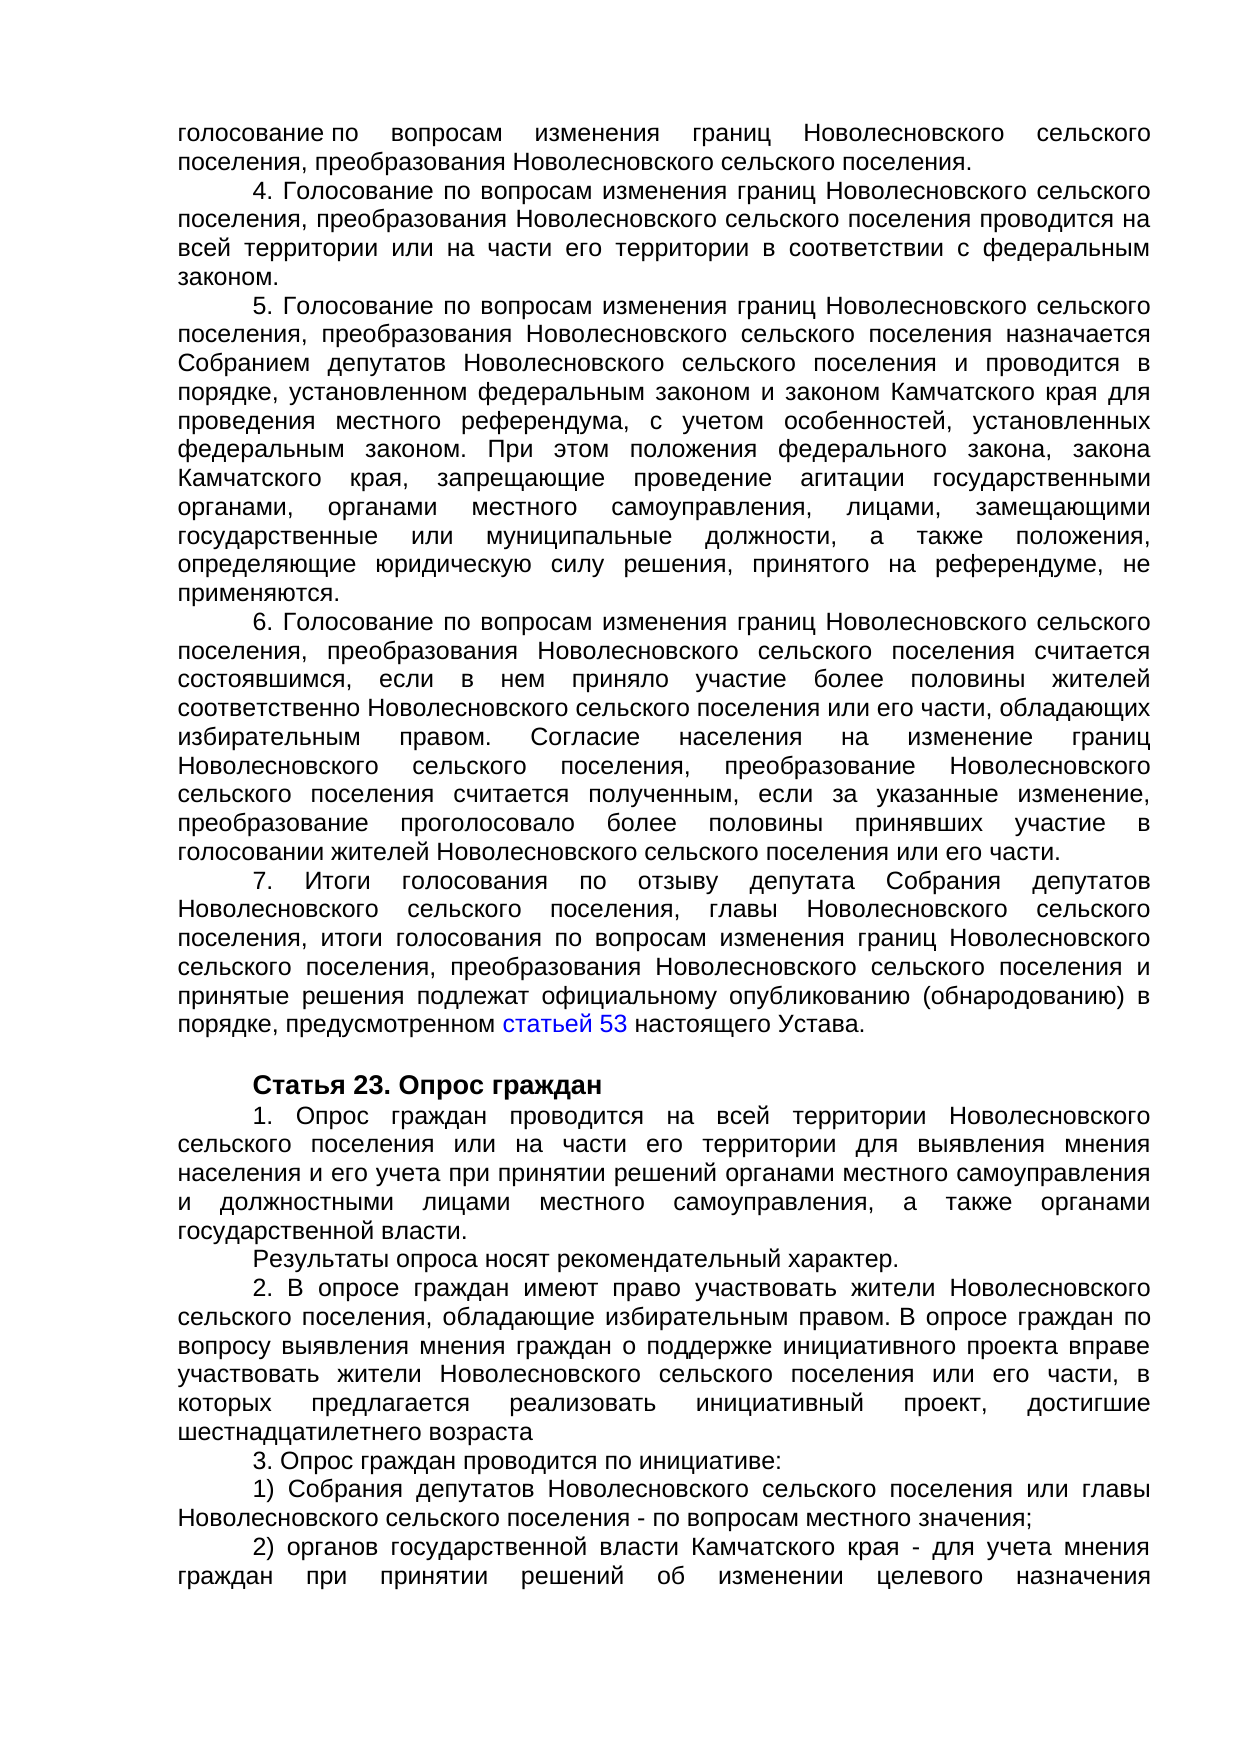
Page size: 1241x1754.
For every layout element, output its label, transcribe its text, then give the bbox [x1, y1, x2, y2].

text Статья 23. Опрос граждан [177, 1069, 1152, 1101]
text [177, 1532, 1152, 1589]
text 4. Голосование по вопросам изменения границ Новолесновского сельского поселения, преобразования Новолесновского сельского поселения проводится на всей территории или на части его территории в соответствии с федеральным законом. [177, 176, 1152, 291]
text 2. В опросе граждан имеют право участвовать жители Новолесновского сельского поселения, обладающие избирательным правом. В опросе граждан по вопросу выявления мнения граждан о поддержке инициативного проекта вправе участвовать жители Новолесновского сельского поселения или его части, в которых предлагается реализовать инициативный проект, достигшие шестнадцатилетнего возраста [177, 1273, 1152, 1446]
text Результаты опроса носят рекомендательный характер. [177, 1244, 1152, 1273]
text 1) Собрания депутатов Новолесновского сельского поселения или главы Новолесновского сельского поселения - по вопросам местного значения; [177, 1474, 1152, 1532]
text 7. Итоги голосования по отзыву депутата Собрания депутатов Новолесновского сельского поселения, главы Новолесновского сельского поселения, итоги голосования по вопросам изменения границ Новолесновского сельского поселения, преобразования Новолесновского сельского поселения и принятые решения подлежат официальному опубликованию (обнародованию) в порядке, предусмотренном статьей 53 настоящего Устава. [177, 866, 1152, 1038]
text 3. Опрос граждан проводится по инициативе: [177, 1446, 1152, 1474]
text 1. Опрос граждан проводится на всей территории Новолесновского сельского поселения или на части его территории для выявления мнения населения и его учета при принятии решений органами местного самоуправления и должностными лицами местного самоуправления, а также органами государственной власти. [177, 1101, 1152, 1244]
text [177, 118, 1152, 176]
text 6. Голосование по вопросам изменения границ Новолесновского сельского поселения, преобразования Новолесновского сельского поселения считается состоявшимся, если в нем приняло участие более половины жителей соответственно Новолесновского сельского поселения или его части, обладающих избирательным правом. Согласие населения на изменение границ Новолесновского сельского поселения, преобразование Новолесновского сельского поселения считается полученным, если за указанные изменение, преобразование проголосовало более половины принявших участие в голосовании жителей Новолесновского сельского поселения или его части. [177, 607, 1152, 866]
text 5. Голосование по вопросам изменения границ Новолесновского сельского поселения, преобразования Новолесновского сельского поселения назначается Собранием депутатов Новолесновского сельского поселения и проводится в порядке, установленном федеральным законом и законом Камчатского края для проведения местного референдума, с учетом особенностей, установленных федеральным законом. При этом положения федерального закона, закона Камчатского края, запрещающие проведение агитации государственными органами, органами местного самоуправления, лицами, замещающими государственные или муниципальные должности, а также положения, определяющие юридическую силу решения, принятого на референдуме, не применяются. [177, 291, 1152, 607]
